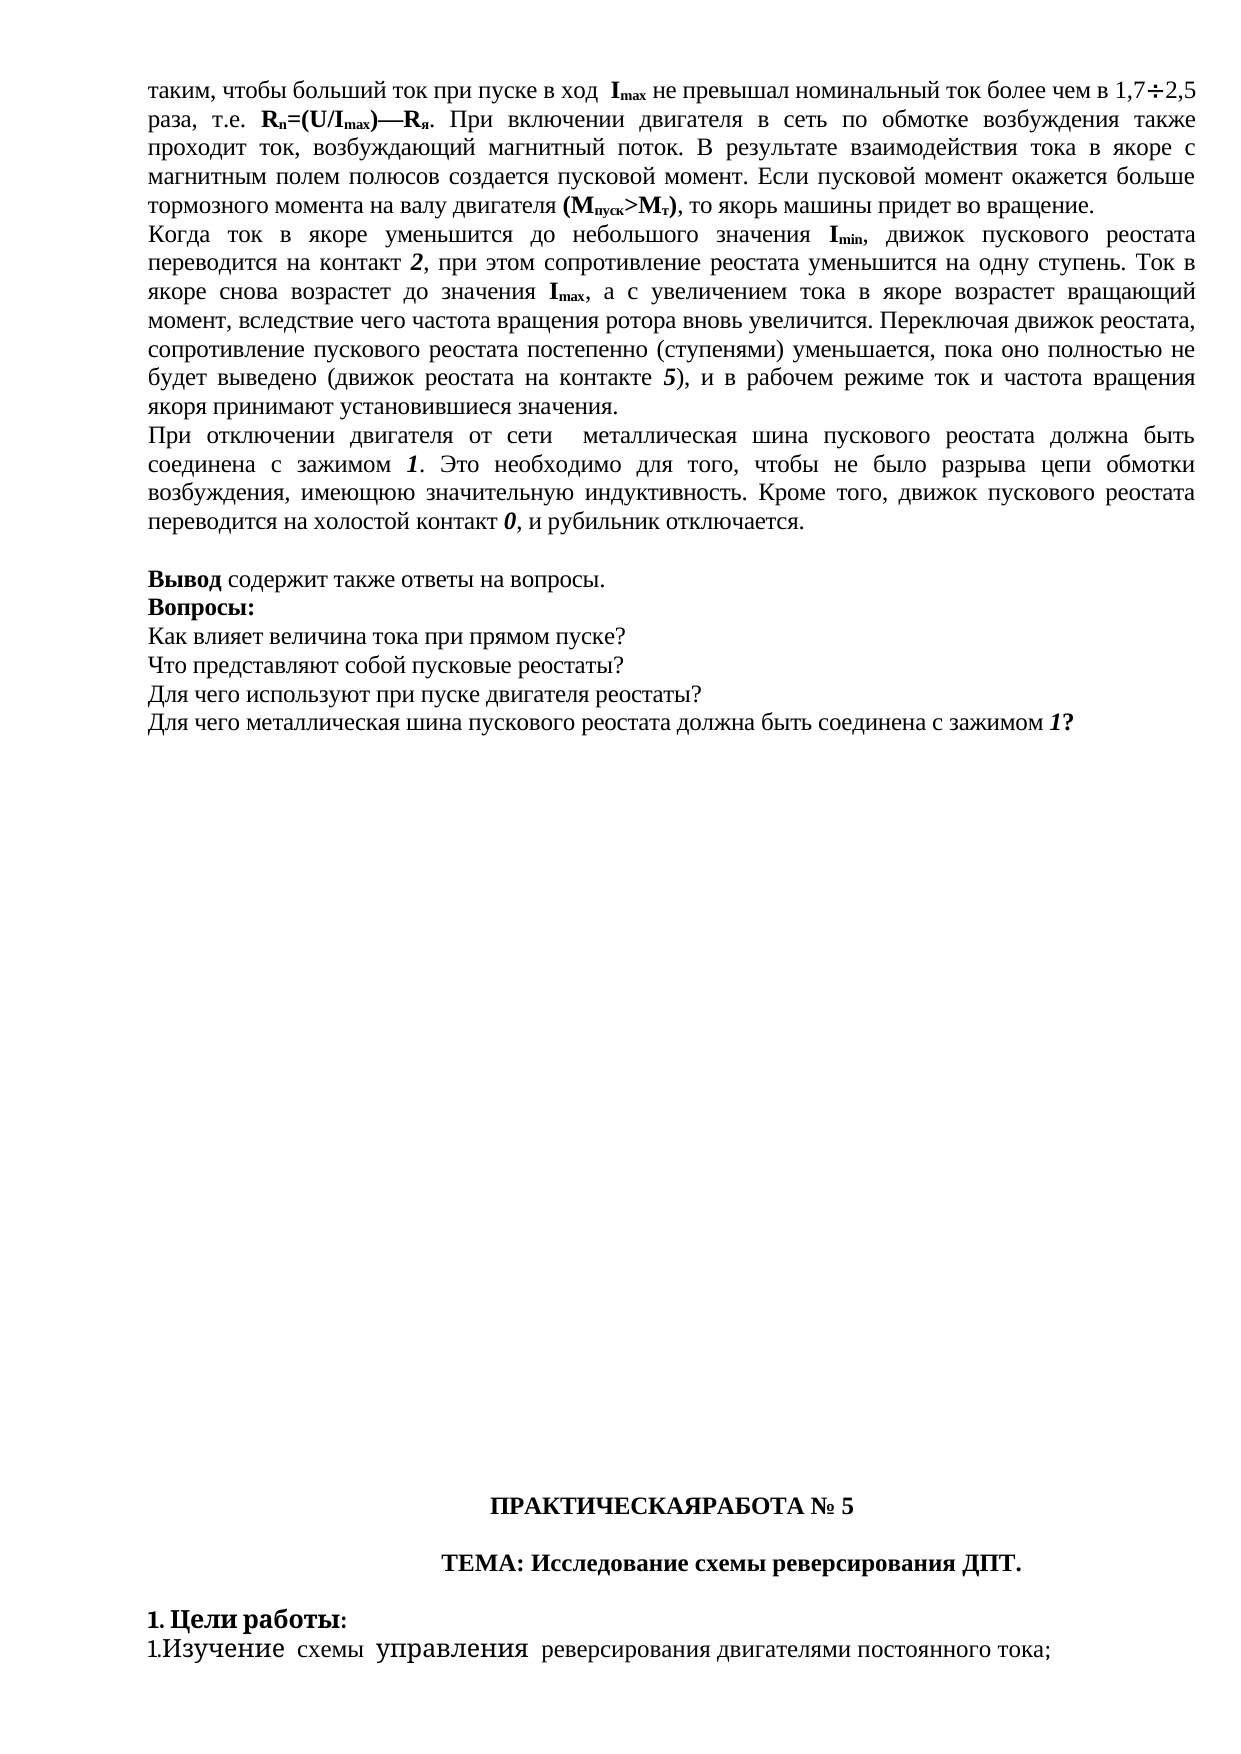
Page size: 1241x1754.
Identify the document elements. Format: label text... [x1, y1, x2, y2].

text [148, 75, 1196, 219]
text Для чего металлическая шина пускового реостата должна быть соединена с зажимом 1? [148, 707, 1196, 736]
text ТЕМА: Исследование схемы реверсирования ДПТ. [267, 1548, 1196, 1577]
text Вопросы: [148, 592, 1196, 621]
text При отключении двигателя от сети металлическая шина пускового реостата должна быть соединена с зажимом 1. Это необходимо для того, чтобы не было разрыва цепи обмотки возбуждения, имеющюю значительную индуктивность. Кроме того, движок пускового реостата переводится на холостой контакт 0, и рубильник отключается. [148, 420, 1196, 535]
text Для чего используют при пуске двигателя реостаты? [148, 679, 1196, 707]
text 1. Цели работы: [148, 1606, 1196, 1634]
text Вывод содержит также ответы на вопросы. [148, 564, 1196, 592]
text ПРАКТИЧЕСКАЯРАБОТА № 5 [148, 1491, 1196, 1519]
text Что представляют собой пусковые реостаты? [148, 650, 1196, 679]
text 1.Изучение схемы управления реверсирования двигателями постоянного тока; [148, 1634, 1196, 1664]
text Когда ток в якоре уменьшится до небольшого значения Imin, движок пускового реостата переводится на контакт 2, при этом сопротивление реостата уменьшится на одну ступень. Ток в якоре снова возрастет до значения Imax, а с увеличением тока в якоре возрастет вращающий момент, вследствие чего частота вращения ротора вновь увеличится. Переключая движок реостата, сопротивление пускового реостата постепенно (ступенями) уменьшается, пока оно полностью не будет выведено (движок реостата на контакте 5), и в рабочем режиме ток и частота вращения якоря принимают установившиеся значения. [148, 219, 1196, 420]
text Как влияет величина тока при прямом пуске? [148, 621, 1196, 650]
